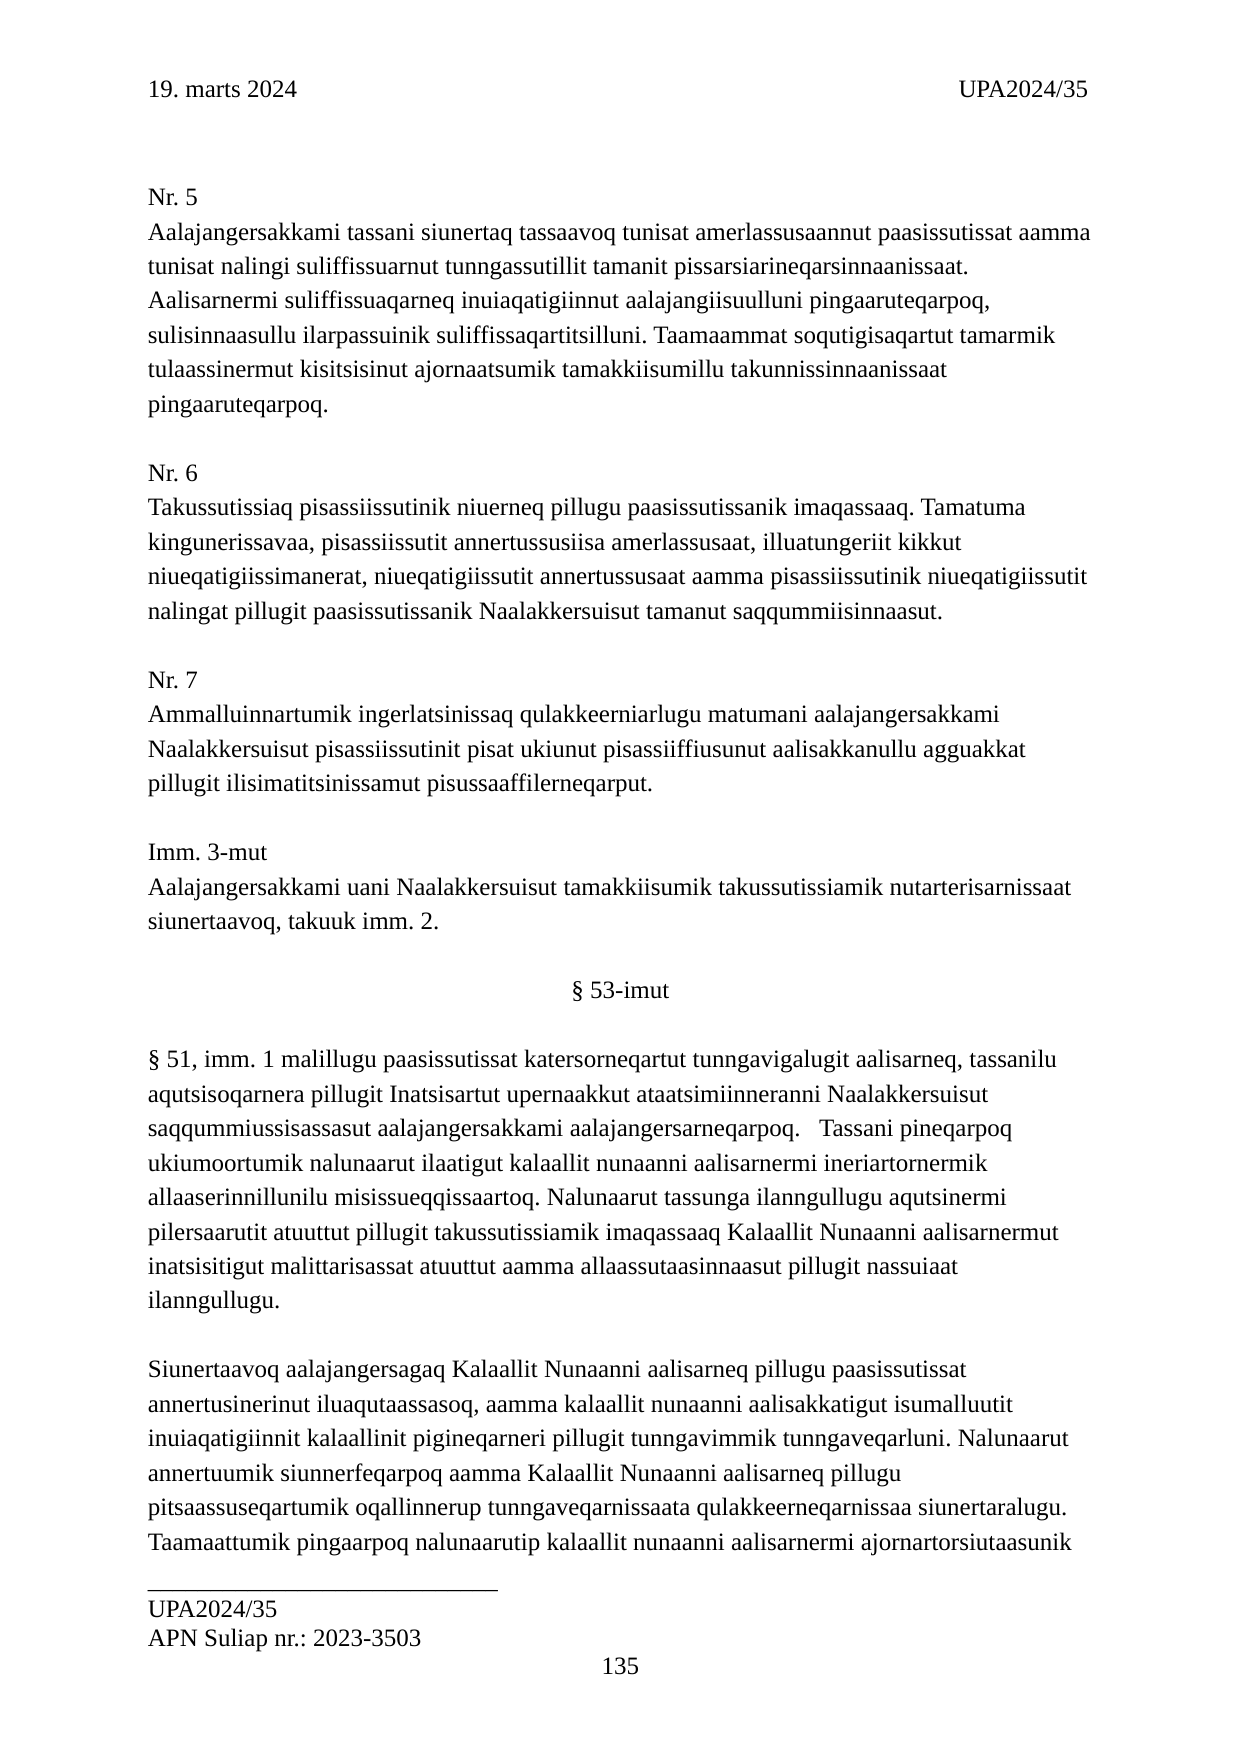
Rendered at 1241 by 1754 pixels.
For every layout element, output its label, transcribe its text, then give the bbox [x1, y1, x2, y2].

text Imm. 3-mut [148, 837, 1092, 866]
text Nr. 7 [148, 665, 1092, 694]
text Nr. 5 [148, 182, 1092, 211]
text Nr. 6 [148, 458, 1092, 487]
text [148, 1354, 1092, 1556]
text § 51, imm. 1 malillugu paasissutissat katersorneqartut tunngavigalugit aalisarneq, tassanilu aqutsisoqarnera pillugit Inatsisartut upernaakkut ataatsimiinneranni Naalakkersuisut saqqummiussisassasut aalajangersakkami aalajangersarneqarpoq. Tassani pineqarpoq ukiumoortumik nalunaarut ilaatigut kalaallit nunaanni aalisarnermi ineriartornermik allaaserinnillunilu misissueqqissaartoq. Nalunaarut tassunga ilanngullugu aqutsinermi pilersaarutit atuuttut pillugit takussutissiamik imaqassaaq Kalaallit Nunaanni aalisarnermut inatsisitigut malittarisassat atuuttut aamma allaassutaasinnaasut pillugit nassuiaat ilanngullugu. [148, 1044, 1092, 1314]
text Aalajangersakkami tassani siunertaq tassaavoq tunisat amerlassusaannut paasissutissat aamma tunisat nalingi suliffissuarnut tunngassutillit tamanit pissarsiarineqarsinnaanissaat. Aalisarnermi suliffissuaqarneq inuiaqatigiinnut aalajangiisuulluni pingaaruteqarpoq, sulisinnaasullu ilarpassuinik suliffissaqartitsilluni. Taamaammat soqutigisaqartut tamarmik tulaassinermut kisitsisinut ajornaatsumik tamakkiisumillu takunnissinnaanissaat pingaaruteqarpoq. [148, 217, 1092, 418]
text Aalajangersakkami uani Naalakkersuisut tamakkiisumik takussutissiamik nutarterisarnissaat siunertaavoq, takuuk imm. 2. [148, 872, 1092, 935]
text Ammalluinnartumik ingerlatsinissaq qulakkeerniarlugu matumani aalajangersakkami Naalakkersuisut pisassiissutinit pisat ukiunut pisassiiffiusunut aalisakkanullu agguakkat pillugit ilisimatitsinissamut pisussaaffilerneqarput. [148, 699, 1092, 797]
text § 53-imut [148, 975, 1092, 1004]
text Takussutissiaq pisassiissutinik niuerneq pillugu paasissutissanik imaqassaaq. Tamatuma kingunerissavaa, pisassiissutit annertussusiisa amerlassusaat, illuatungeriit kikkut niueqatigiissimanerat, niueqatigiissutit annertussusaat aamma pisassiissutinik niueqatigiissutit nalingat pillugit paasissutissanik Naalakkersuisut tamanut saqqummiisinnaasut. [148, 492, 1092, 625]
